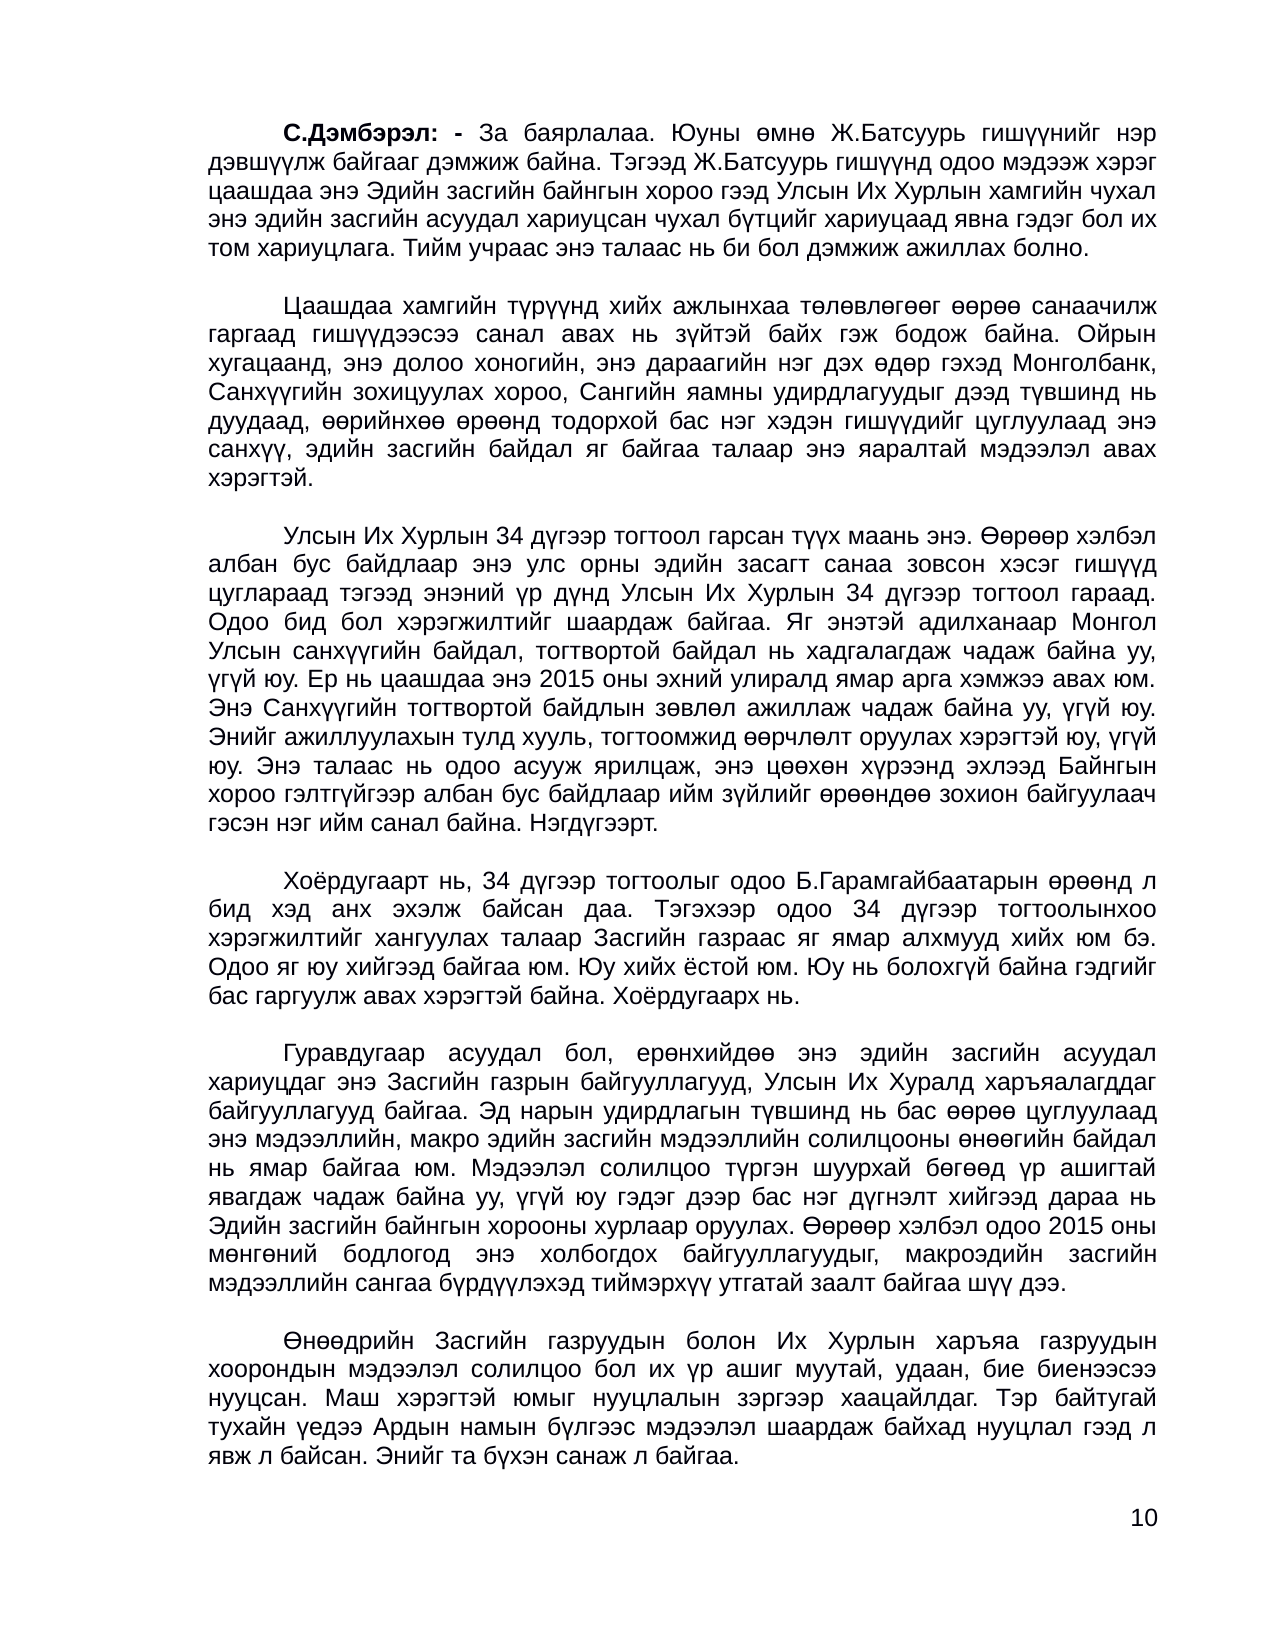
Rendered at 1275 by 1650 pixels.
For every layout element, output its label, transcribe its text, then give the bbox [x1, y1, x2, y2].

text С.Дэмбэрэл: - За баярлалаа. Юуны өмнө Ж.Батсуурь гишүүнийг нэр дэвшүүлж байгааг дэмжиж байна. Тэгээд Ж.Батсуурь гишүүнд одоо мэдээж хэрэг цаашдаа энэ Эдийн засгийн байнгын хороо гээд Улсын Их Хурлын хамгийн чухал энэ эдийн засгийн асуудал хариуцсан чухал бүтцийг хариуцаад явна гэдэг бол их том хариуцлага. Тийм учраас энэ талаас нь би бол дэмжиж ажиллах болно. [208, 118, 1158, 262]
text Хоёрдугаарт нь, 34 дүгээр тогтоолыг одоо Б.Гарамгайбаатарын өрөөнд л бид хэд анх эхэлж байсан даа. Тэгэхээр одоо 34 дүгээр тогтоолынхоо хэрэгжилтийг хангуулах талаар Засгийн газраас яг ямар алхмууд хийх юм бэ. Одоо яг юу хийгээд байгаа юм. Юу хийх ёстой юм. Юу нь болохгүй байна гэдгийг бас гаргуулж авах хэрэгтэй байна. Хоёрдугаарх нь. [208, 866, 1158, 1009]
text Улсын Их Хурлын 34 дүгээр тогтоол гарсан түүх маань энэ. Өөрөөр хэлбэл албан бус байдлаар энэ улс орны эдийн засагт санаа зовсон хэсэг гишүүд цуглараад тэгээд энэний үр дүнд Улсын Их Хурлын 34 дүгээр тогтоол гараад. Одоо бид бол хэрэгжилтийг шаардаж байгаа. Яг энэтэй адилханаар Монгол Улсын санхүүгийн байдал, тогтвортой байдал нь хадгалагдаж чадаж байна уу, үгүй юу. Ер нь цаашдаа энэ 2015 оны эхний улиралд ямар арга хэмжээ авах юм. Энэ Санхүүгийн тогтвортой байдлын зөвлөл ажиллаж чадаж байна уу, үгүй юу. Энийг ажиллуулахын тулд хууль, тогтоомжид өөрчлөлт оруулах хэрэгтэй юу, үгүй юу. Энэ талаас нь одоо асууж ярилцаж, энэ цөөхөн хүрээнд эхлээд Байнгын хороо гэлтгүйгээр албан бус байдлаар ийм зүйлийг өрөөндөө зохион байгуулаач гэсэн нэг ийм санал байна. Нэгдүгээрт. [208, 521, 1158, 837]
text Гуравдугаар асуудал бол, ерөнхийдөө энэ эдийн засгийн асуудал хариуцдаг энэ Засгийн газрын байгууллагууд, Улсын Их Хуралд харъяалагддаг байгууллагууд байгаа. Эд нарын удирдлагын түвшинд нь бас өөрөө цуглуулаад энэ мэдээллийн, макро эдийн засгийн мэдээллийн солилцооны өнөөгийн байдал нь ямар байгаа юм. Мэдээлэл солилцоо түргэн шуурхай бөгөөд үр ашигтай явагдаж чадаж байна уу, үгүй юу гэдэг дээр бас нэг дүгнэлт хийгээд дараа нь Эдийн засгийн байнгын хорооны хурлаар оруулах. Өөрөөр хэлбэл одоо 2015 оны мөнгөний бодлогод энэ холбогдох байгууллагуудыг, макроэдийн засгийн мэдээллийн сангаа бүрдүүлэхэд тиймэрхүү утгатай заалт байгаа шүү дээ. [208, 1038, 1158, 1297]
text Цаашдаа хамгийн түрүүнд хийх ажлынхаа төлөвлөгөөг өөрөө санаачилж гаргаад гишүүдээсээ санал авах нь зүйтэй байх гэж бодож байна. Ойрын хугацаанд, энэ долоо хоногийн, энэ дараагийн нэг дэх өдөр гэхэд Монголбанк, Санхүүгийн зохицуулах хороо, Сангийн яамны удирдлагуудыг дээд түвшинд нь дуудаад, өөрийнхөө өрөөнд тодорхой бас нэг хэдэн гишүүдийг цуглуулаад энэ санхүү, эдийн засгийн байдал яг байгаа талаар энэ яаралтай мэдээлэл авах хэрэгтэй. [208, 291, 1158, 492]
text Өнөөдрийн Засгийн газруудын болон Их Хурлын харъяа газруудын хоорондын мэдээлэл солилцоо бол их үр ашиг муутай, удаан, бие биенээсээ нууцсан. Маш хэрэгтэй юмыг нууцлалын зэргээр хаацайлдаг. Тэр байтугай тухайн үедээ Ардын намын бүлгээс мэдээлэл шаардаж байхад нууцлал гээд л явж л байсан. Энийг та бүхэн санаж л байгаа. [208, 1326, 1158, 1469]
